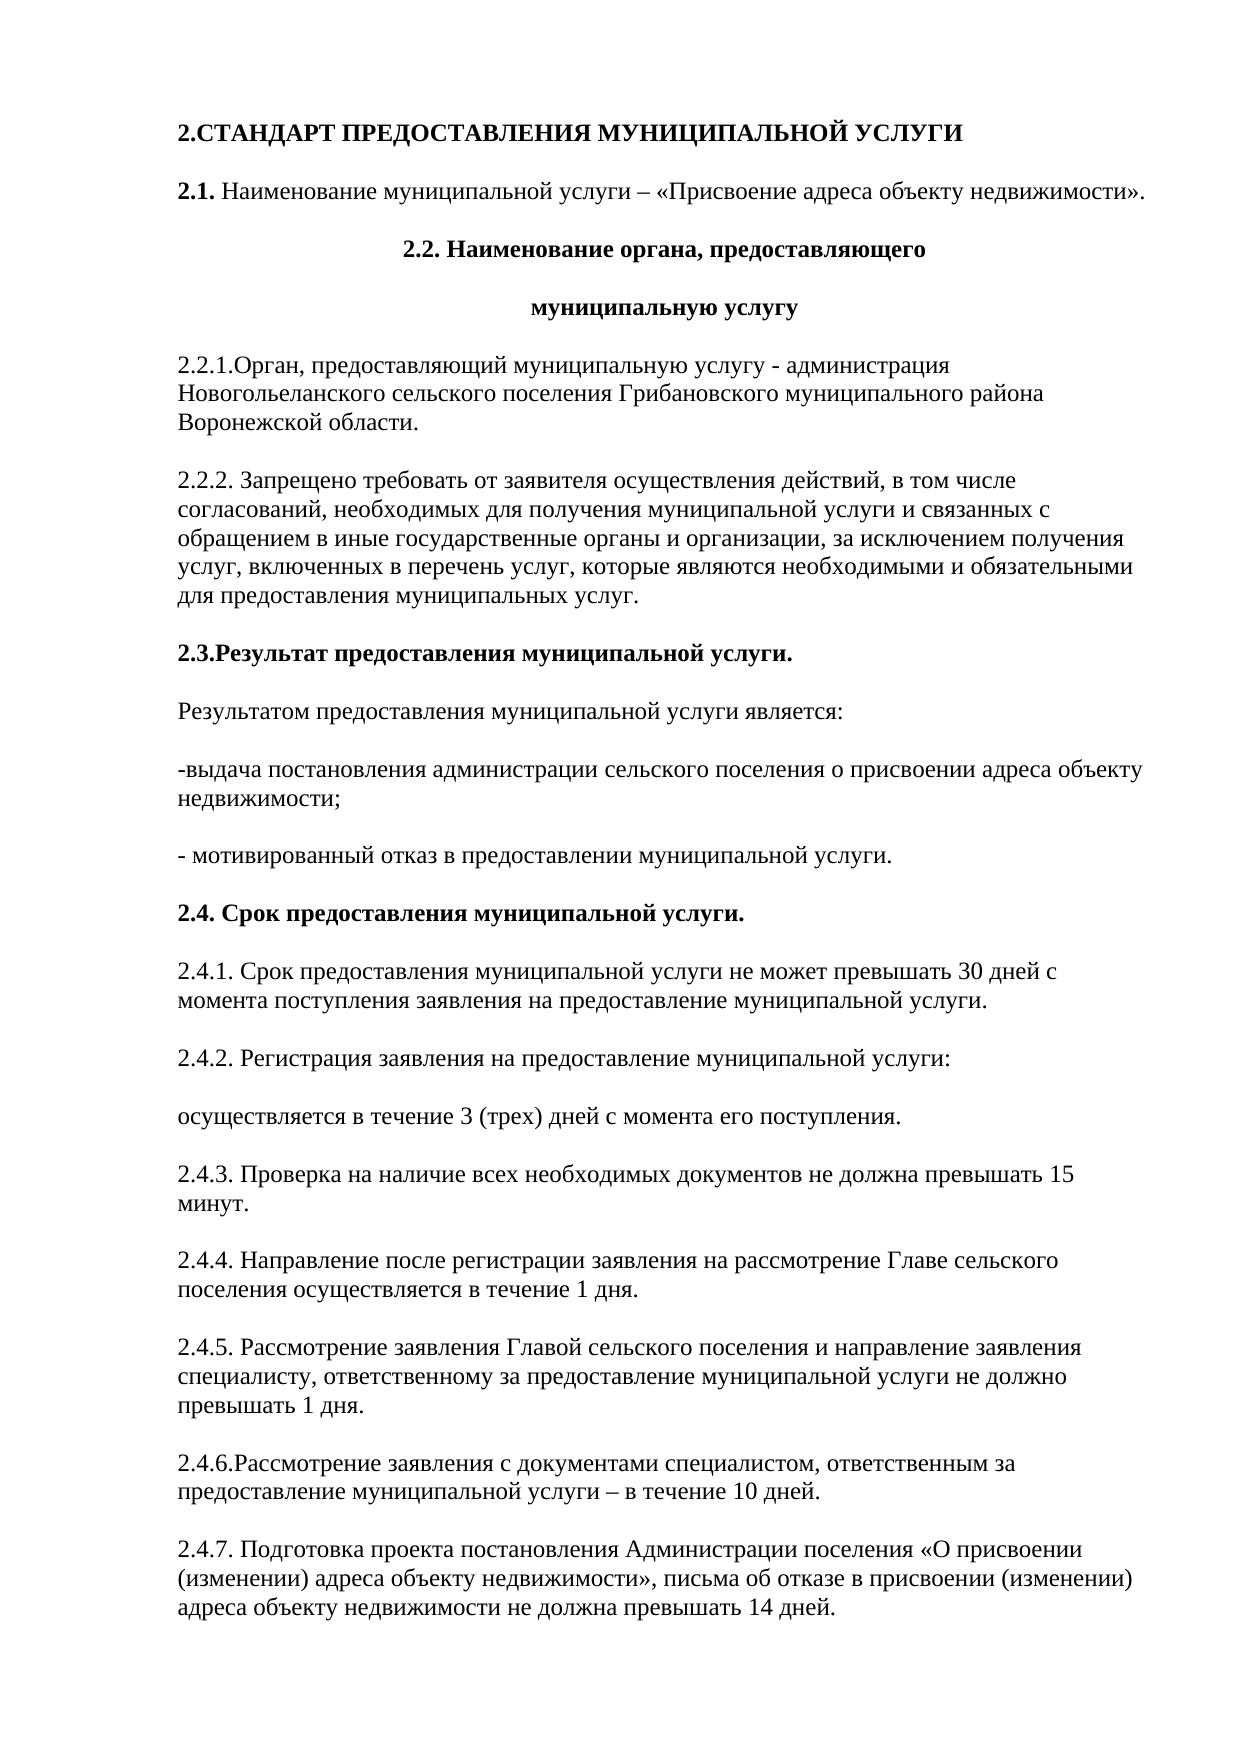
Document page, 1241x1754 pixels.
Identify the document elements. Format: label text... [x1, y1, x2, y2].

text 2.4.3. Проверка на наличие всех необходимых документов не должна превышать 15 минут. [177, 1159, 1152, 1216]
text 2.4.6.Рассмотрение заявления с документами специалистом, ответственным за предоставление муниципальной услуги – в течение 10 дней. [177, 1448, 1152, 1505]
text 2.4. Срок предоставления муниципальной услуги. [177, 898, 1152, 927]
text 2.4.2. Регистрация заявления на предоставление муниципальной услуги: [177, 1043, 1152, 1072]
text 2.СТАНДАРТ ПРЕДОСТАВЛЕНИЯ МУНИЦИПАЛЬНОЙ УСЛУГИ [177, 118, 1152, 147]
text 2.2. Наименование органа, предоставляющего [177, 234, 1152, 263]
text 2.4.5. Рассмотрение заявления Главой сельского поселения и направление заявления специалисту, ответственному за предоставление муниципальной услуги не должно превышать 1 дня. [177, 1332, 1152, 1418]
text 2.4.1. Срок предоставления муниципальной услуги не может превышать 30 дней с момента поступления заявления на предоставление муниципальной услуги. [177, 956, 1152, 1014]
text 2.1. Наименование муниципальной услуги – «Присвоение адреса объекту недвижимости». [177, 176, 1152, 205]
text 2.4.4. Направление после регистрации заявления на рассмотрение Главе сельского поселения осуществляется в течение 1 дня. [177, 1246, 1152, 1303]
text 2.4.7. Подготовка проекта постановления Администрации поселения «О присвоении (изменении) адреса объекту недвижимости», письма об отказе в присвоении (изменении) адреса объекту недвижимости не должна превышать 14 дней. [177, 1534, 1152, 1621]
text 2.2.1.Орган, предоставляющий муниципальную услугу - администрация Новогольеланского сельского поселения Грибановского муниципального района Воронежской области. [177, 350, 1152, 436]
text -выдача постановления администрации сельского поселения о присвоении адреса объекту недвижимости; [177, 754, 1152, 811]
text осуществляется в течение 3 (трех) дней с момента его поступления. [177, 1101, 1152, 1130]
text 2.2.2. Запрещено требовать от заявителя осуществления действий, в том числе согласований, необходимых для получения муниципальной услуги и связанных с обращением в иные государственные органы и организации, за исключением получения услуг, включенных в перечень услуг, которые являются необходимыми и обязательными для предоставления муниципальных услуг. [177, 465, 1152, 609]
text - мотивированный отказ в предоставлении муниципальной услуги. [177, 841, 1152, 869]
text Результатом предоставления муниципальной услуги является: [177, 696, 1152, 725]
text 2.3.Результат предоставления муниципальной услуги. [177, 638, 1152, 667]
text муниципальную услугу [177, 292, 1152, 321]
